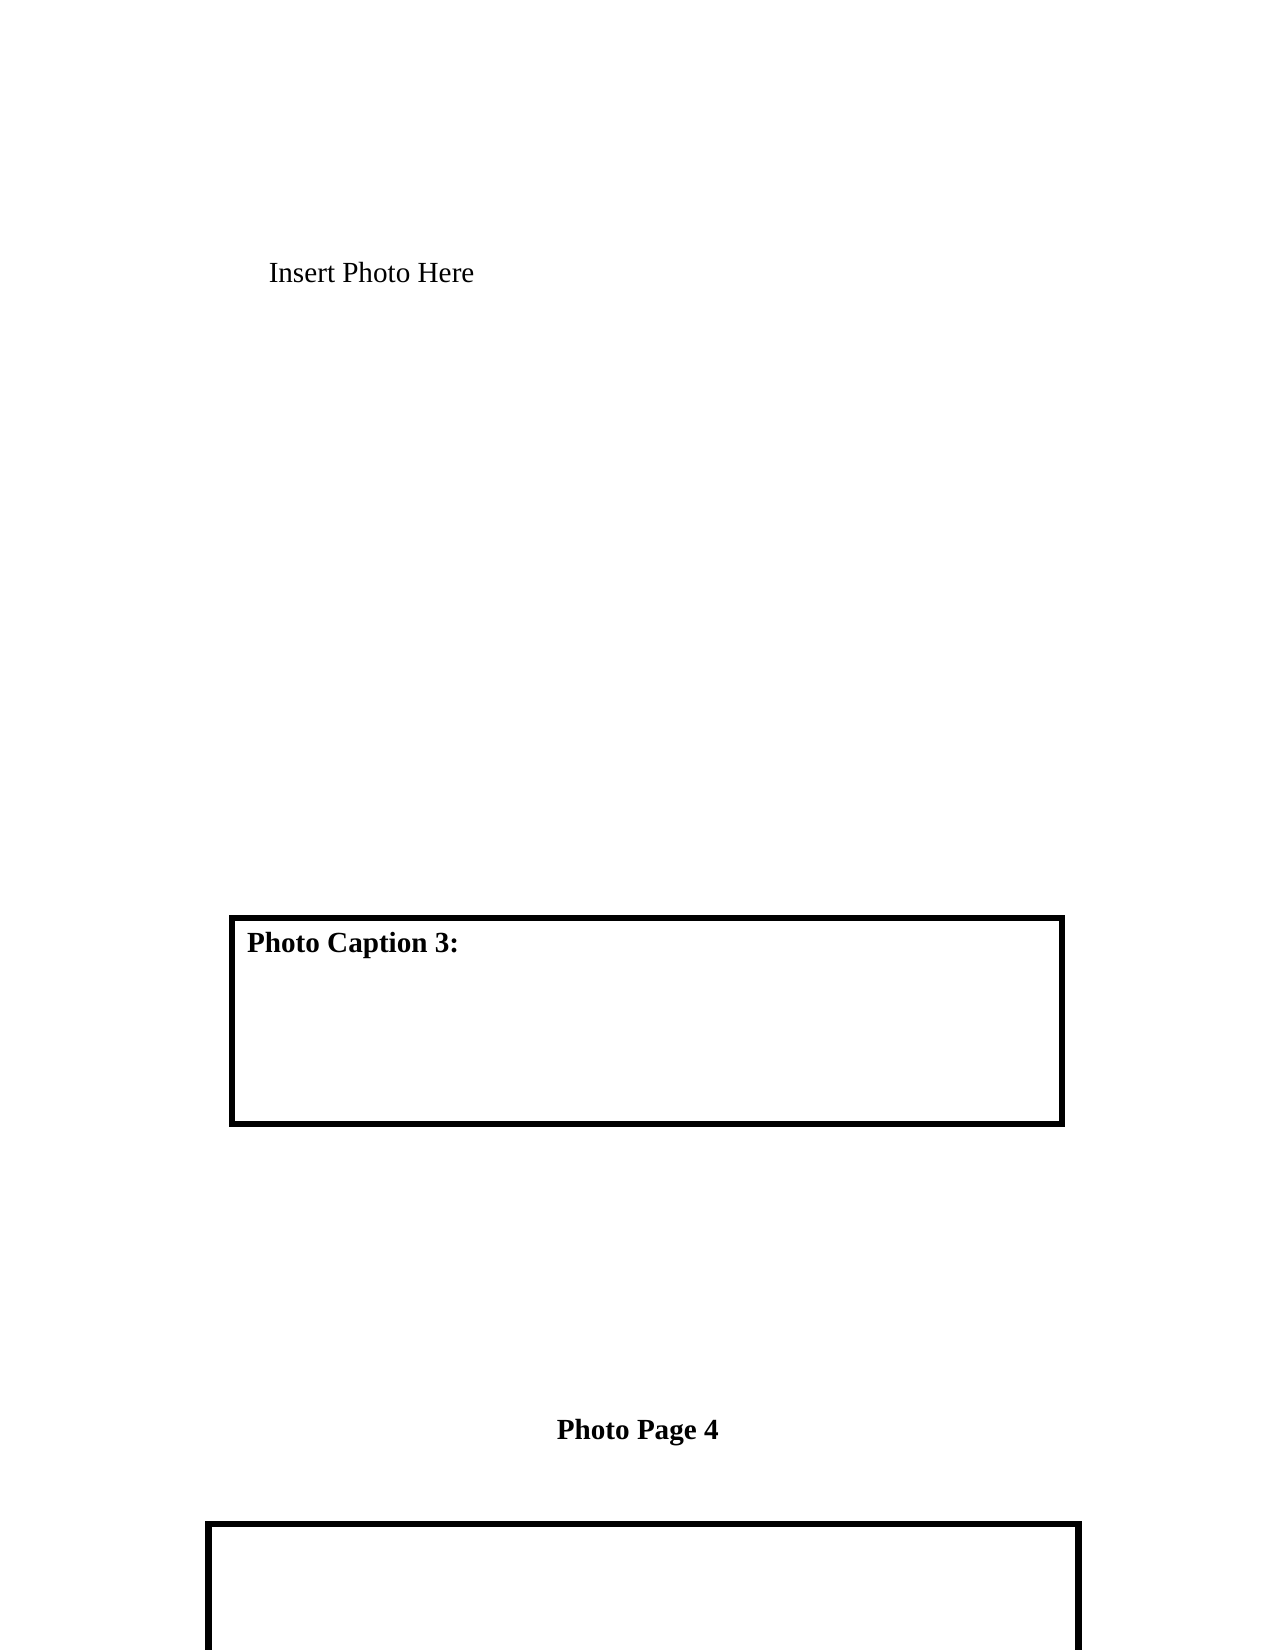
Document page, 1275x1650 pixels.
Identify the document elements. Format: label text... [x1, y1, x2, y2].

text Photo Page 4 [150, 1412, 1125, 1446]
text Insert Photo Here [150, 256, 1125, 289]
